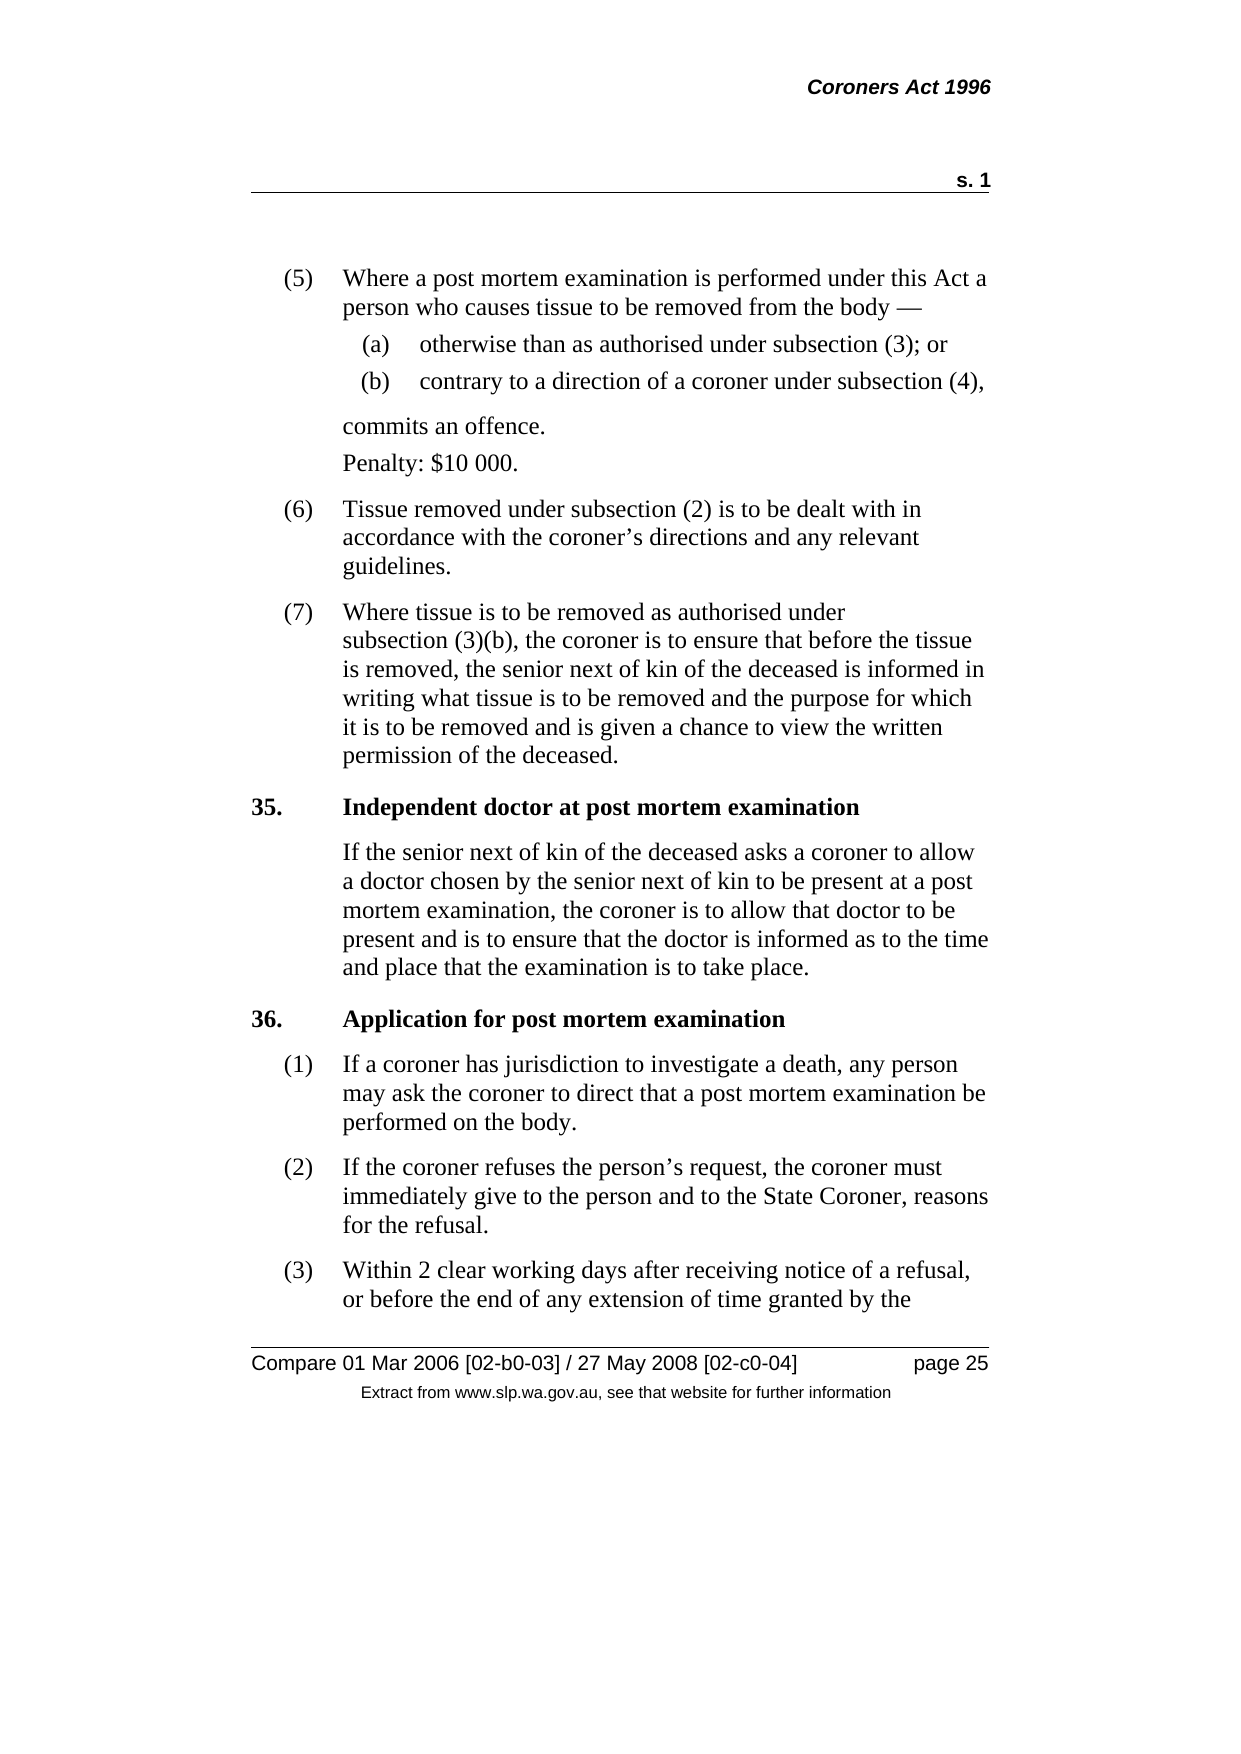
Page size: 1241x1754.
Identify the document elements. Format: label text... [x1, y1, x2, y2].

text Penalty: $10 000. [251, 448, 989, 477]
text (2) If the coroner refuses the person’s request, the coroner must immediately give to the person and to the State Coroner, reasons for the refusal. [251, 1152, 989, 1239]
subtitle 36. Application for post mortem examination [251, 1004, 989, 1033]
subtitle 35. Independent doctor at post mortem examination [251, 792, 989, 821]
text (5) Where a post mortem examination is performed under this Act a person who causes tissue to be removed from the body — [251, 263, 989, 320]
text (6) Tissue removed under subsection (2) is to be dealt with in accordance with the coroner’s directions and any relevant guidelines. [251, 494, 989, 580]
text commits an offence. [251, 411, 989, 440]
text (1) If a coroner has jurisdiction to investigate a death, any person may ask the coroner to direct that a post mortem examination be performed on the body. [251, 1049, 989, 1136]
text (a) otherwise than as authorised under subsection (3); or [251, 329, 989, 357]
text (7) Where tissue is to be removed as authorised under subsection (3)(b), the coroner is to ensure that before the tissue is removed, the senior next of kin of the deceased is informed in writing what tissue is to be removed and the purpose for which it is to be removed and is given a chance to view the written permission of the deceased. [251, 597, 989, 769]
text (b) contrary to a direction of a coroner under subsection (4), [251, 366, 989, 394]
text If the senior next of kin of the deceased asks a coroner to allow a doctor chosen by the senior next of kin to be present at a post mortem examination, the coroner is to allow that doctor to be present and is to ensure that the doctor is informed as to the time and place that the examination is to take place. [251, 837, 989, 981]
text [251, 1255, 989, 1313]
